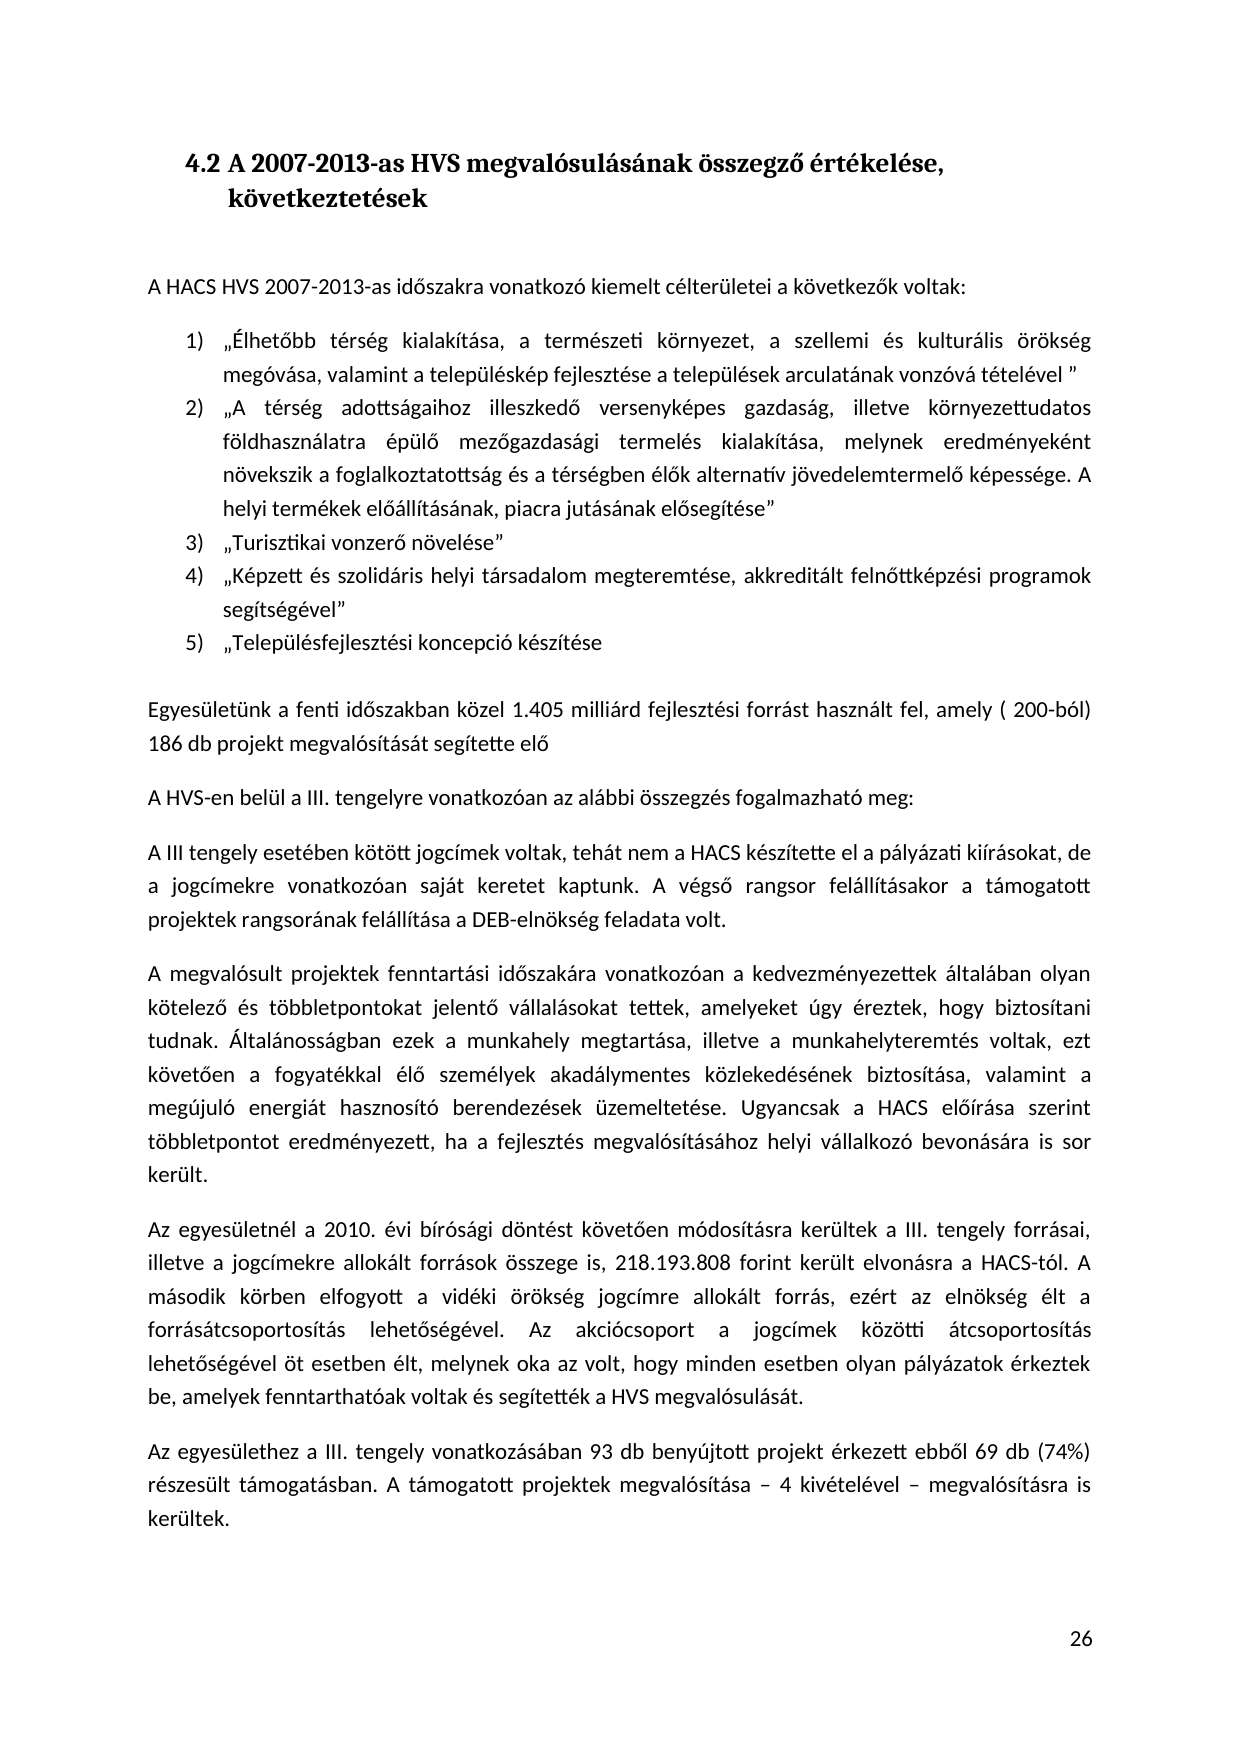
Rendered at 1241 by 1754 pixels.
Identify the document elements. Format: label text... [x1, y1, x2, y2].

text Az egyesületnél a 2010. évi bírósági döntést követően módosításra kerültek a III. tengely forrásai, illetve a jogcímekre allokált források összege is, 218.193.808 forint került elvonásra a HACS-tól. A második körben elfogyott a vidéki örökség jogcímre allokált forrás, ezért az elnökség élt a forrásátcsoportosítás lehetőségével. Az akciócsoport a jogcímek közötti átcsoportosítás lehetőségével öt esetben élt, melynek oka az volt, hogy minden esetben olyan pályázatok érkeztek be, amelyek fenntarthatóak voltak és segítették a HVS megvalósulását. [148, 1215, 1093, 1411]
list „Turisztikai vonzerő növelése” [185, 528, 1093, 556]
text Az egyesülethez a III. tengely vonatkozásában 93 db benyújtott projekt érkezett ebből 69 db (74%) részesült támogatásban. A támogatott projektek megvalósítása – 4 kivételével – megvalósításra is kerültek. [148, 1437, 1093, 1532]
text A HACS HVS 2007-2013-as időszakra vonatkozó kiemelt célterületei a következők voltak: [148, 272, 1093, 300]
list Egyesületünk a fenti időszakban közel 1.405 milliárd fejlesztési forrást használt fel, amely ( 200-ból) 186 db projekt megvalósítását segítette elő [148, 695, 1093, 757]
text A III tengely esetében kötött jogcímek voltak, tehát nem a HACS készítette el a pályázati kiírásokat, de a jogcímekre vonatkozóan saját keretet kaptunk. A végső rangsor felállításakor a támogatott projektek rangsorának felállítása a DEB-elnökség feladata volt. [148, 838, 1093, 933]
text A HVS-en belül a III. tengelyre vonatkozóan az alábbi összegzés fogalmazható meg: [148, 783, 1093, 811]
text A megvalósult projektek fenntartási időszakára vonatkozóan a kedvezményezettek általában olyan kötelező és többletpontokat jelentő vállalásokat tettek, amelyeket úgy éreztek, hogy biztosítani tudnak. Általánosságban ezek a munkahely megtartása, illetve a munkahelyteremtés voltak, ezt követően a fogyatékkal élő személyek akadálymentes közlekedésének biztosítása, valamint a megújuló energiát hasznosító berendezések üzemeltetése. Ugyancsak a HACS előírása szerint többletpontot eredményezett, ha a fejlesztés megvalósításához helyi vállalkozó bevonására is sor került. [148, 959, 1093, 1188]
list „Képzett és szolidáris helyi társadalom megteremtése, akkreditált felnőttképzési programok segítségével” [185, 561, 1093, 623]
subtitle A 2007-2013-as HVS megvalósulásának összegző értékelése, következtetések [185, 148, 1093, 214]
list „A térség adottságaihoz illeszkedő versenyképes gazdaság, illetve környezettudatos földhasználatra épülő mezőgazdasági termelés kialakítása, melynek eredményeként növekszik a foglalkoztatottság és a térségben élők alternatív jövedelemtermelő képessége. A helyi termékek előállításának, piacra jutásának elősegítése” [185, 393, 1093, 522]
list „Településfejlesztési koncepció készítése [185, 628, 1093, 656]
list „Élhetőbb térség kialakítása, a természeti környezet, a szellemi és kulturális örökség megóvása, valamint a településkép fejlesztése a települések arculatának vonzóvá tételével ” [185, 326, 1093, 388]
